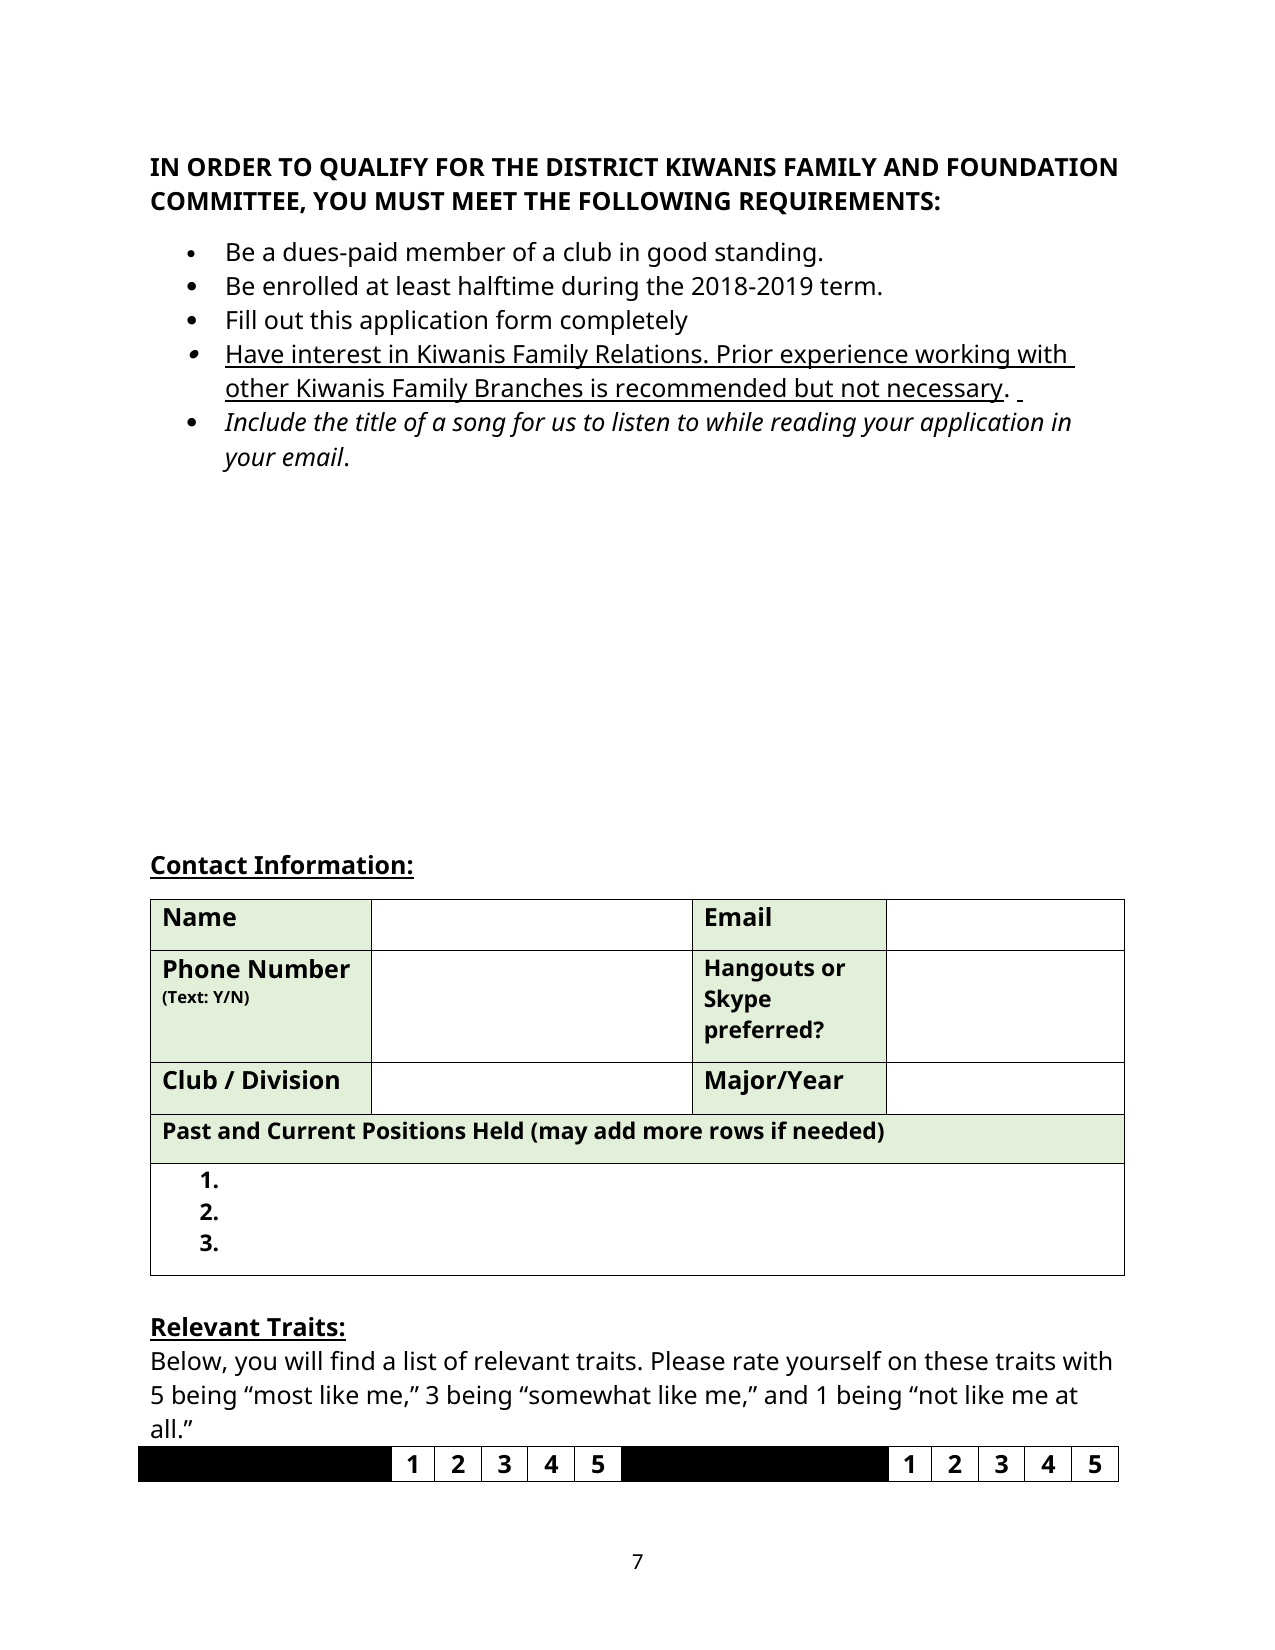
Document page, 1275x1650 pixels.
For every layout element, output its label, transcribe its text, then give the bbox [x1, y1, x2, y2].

table_header [139, 1447, 391, 1481]
table_cell Past and Current Positions Held (may add more rows if needed) [151, 1115, 1124, 1163]
table_header [887, 900, 1124, 950]
table_header 3 [979, 1447, 1024, 1481]
text Below, you will find a list of relevant traits. Please rate yourself on these traits with 5 being “most like me,” 3 being “somewhat like me,” and 1 being “not like me at all.” [150, 1344, 1125, 1446]
table_cell [372, 1063, 692, 1114]
table_header 1 [889, 1447, 931, 1481]
text Contact Information: [150, 848, 1125, 882]
table_header 2 [435, 1447, 481, 1481]
table_header 3 [482, 1447, 527, 1481]
list Fill out this application form completely [187, 303, 1125, 337]
table_cell [372, 951, 692, 1062]
table_header Name [151, 900, 371, 950]
text Relevant Traits: [150, 1310, 1125, 1344]
text IN ORDER TO QUALIFY FOR THE DISTRICT KIWANIS FAMILY AND FOUNDATION COMMITTEE, YOU MUST MEET THE FOLLOWING REQUIREMENTS: [150, 150, 1125, 218]
table_header Email [693, 900, 886, 950]
table_header 5 [575, 1447, 621, 1481]
table_cell Major/Year [693, 1063, 886, 1114]
list Be enrolled at least halftime during the 2018-2019 term. [187, 269, 1125, 303]
list Be a dues-paid member of a club in good standing. [187, 235, 1125, 269]
list Include the title of a song for us to listen to while reading your application in your email. [187, 405, 1125, 473]
table_header [372, 900, 692, 950]
list Have interest in Kiwanis Family Relations. Prior experience working with other Kiwanis Family Branches is recommended but not necessary. [187, 337, 1125, 405]
table_cell [151, 1164, 1124, 1275]
table_cell [887, 951, 1124, 1062]
table_cell Club / Division [151, 1063, 371, 1114]
table_header 4 [1025, 1447, 1071, 1481]
table_header 1 [392, 1447, 434, 1481]
table_header 2 [932, 1447, 978, 1481]
table_header 5 [1072, 1447, 1118, 1481]
table_cell Phone Number (Text: Y/N) [151, 951, 371, 1062]
table_cell Hangouts or Skype preferred? [693, 951, 886, 1062]
table_header 4 [528, 1447, 574, 1481]
table_header [622, 1447, 888, 1481]
table_cell [887, 1063, 1124, 1114]
